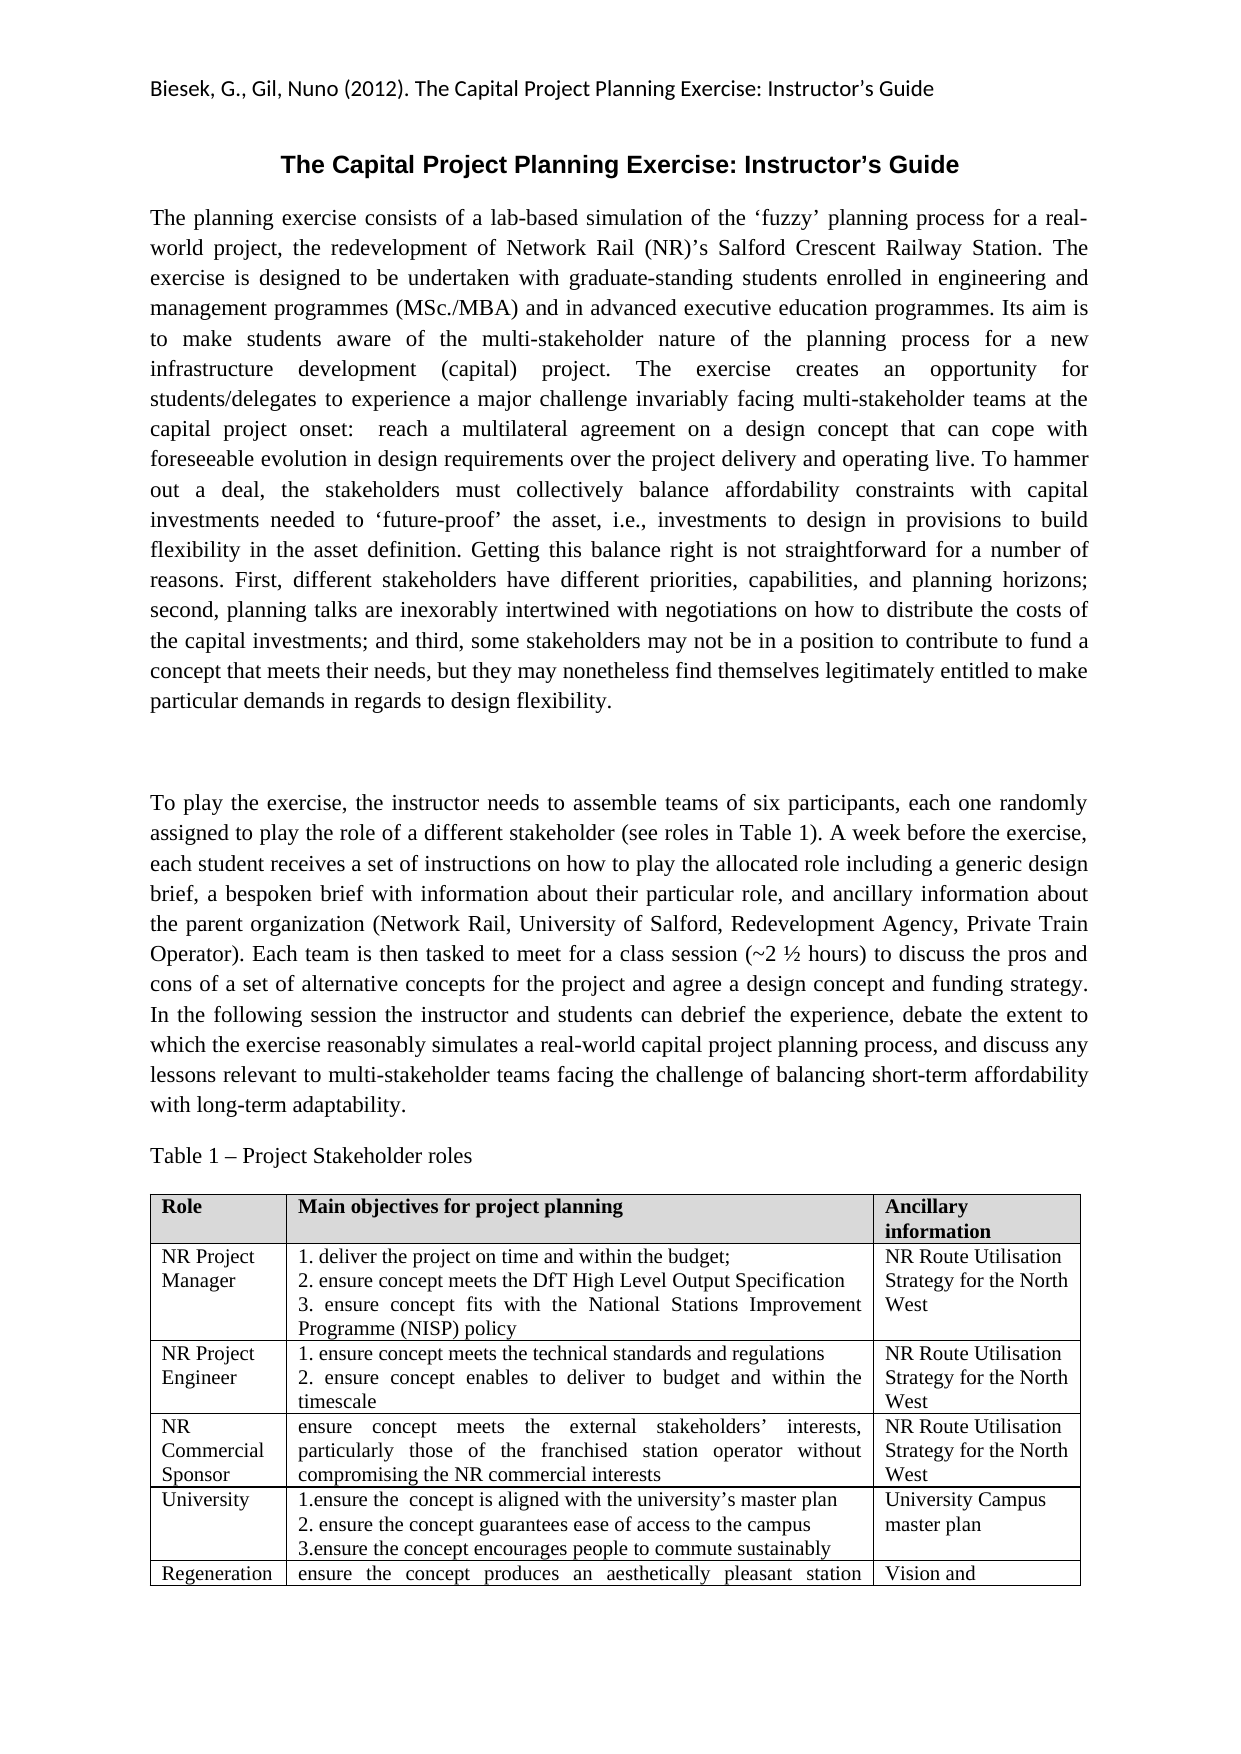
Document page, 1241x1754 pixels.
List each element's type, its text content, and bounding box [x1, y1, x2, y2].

table_cell NR Route Utilisation Strategy for the North West [874, 1414, 1080, 1486]
table_header Ancillary information [874, 1195, 1080, 1243]
table_cell NR Route Utilisation Strategy for the North West [874, 1341, 1080, 1413]
text To play the exercise, the instructor needs to assemble teams of six participants, each one randomly assigned to play the role of a different stakeholder (see roles in Table 1). A week before the exercise, each student receives a set of instructions on how to play the allocated role including a generic design brief, a bespoken brief with information about their particular role, and ancillary information about the parent organization (Network Rail, University of Salford, Redevelopment Agency, Private Train Operator). Each team is then tasked to meet for a class session (~2 ½ hours) to discuss the pros and cons of a set of alternative concepts for the project and agree a design concept and funding strategy. In the following session the instructor and students can debrief the experience, debate the extent to which the exercise reasonably simulates a real-world capital project planning process, and discuss any lessons relevant to multi-stakeholder teams facing the challenge of balancing short-term affordability with long-term adaptability. [150, 789, 1090, 1118]
table_cell NR Route Utilisation Strategy for the North West [874, 1244, 1080, 1340]
table_cell 1. ensure concept meets the technical standards and regulations 2. ensure concept enables to deliver to budget and within the timescale [287, 1341, 873, 1413]
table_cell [874, 1561, 1080, 1585]
table_cell NR Commercial Sponsor [151, 1414, 286, 1486]
table_header Role [151, 1195, 286, 1243]
table_header Main objectives for project planning [287, 1195, 873, 1243]
table_cell 1. deliver the project on time and within the budget; 2. ensure concept meets the DfT High Level Output Specification 3. ensure concept fits with the National Stations Improvement Programme (NISP) policy [287, 1244, 873, 1340]
table_cell Regeneration agency [151, 1561, 286, 1585]
table_cell NR Project Engineer [151, 1341, 286, 1413]
text Table 1 – Project Stakeholder roles [150, 1142, 1090, 1169]
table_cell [287, 1561, 873, 1585]
table_cell NR Project Manager [151, 1244, 286, 1340]
table_cell University Campus master plan [874, 1488, 1080, 1559]
table_cell 1.ensure the concept is aligned with the university’s master plan 2. ensure the concept guarantees ease of access to the campus 3.ensure the concept encourages people to commute sustainably [287, 1488, 873, 1559]
table_cell University [151, 1488, 286, 1559]
table_cell ensure concept meets the external stakeholders’ interests, particularly those of the franchised station operator without compromising the NR commercial interests [287, 1414, 873, 1486]
text The planning exercise consists of a lab-based simulation of the ‘fuzzy’ planning process for a real-world project, the redevelopment of Network Rail (NR)’s Salford Crescent Railway Station. The exercise is designed to be undertaken with graduate-standing students enrolled in engineering and management programmes (MSc./MBA) and in advanced executive education programmes. Its aim is to make students aware of the multi-stakeholder nature of the planning process for a new infrastructure development (capital) project. The exercise creates an opportunity for students/delegates to experience a major challenge invariably facing multi-stakeholder teams at the capital project onset: reach a multilateral agreement on a design concept that can cope with foreseeable evolution in design requirements over the project delivery and operating live. To hammer out a deal, the stakeholders must collectively balance affordability constraints with capital investments needed to ‘future-proof’ the asset, i.e., investments to design in provisions to build flexibility in the asset definition. Getting this balance right is not straightforward for a number of reasons. First, different stakeholders have different priorities, capabilities, and planning horizons; second, planning talks are inexorably intertwined with negotiations on how to distribute the costs of the capital investments; and third, some stakeholders may not be in a position to contribute to fund a concept that meets their needs, but they may nonetheless find themselves legitimately entitled to make particular demands in regards to design flexibility. [150, 204, 1090, 713]
text The Capital Project Planning Exercise: Instructor’s Guide [150, 150, 1090, 179]
